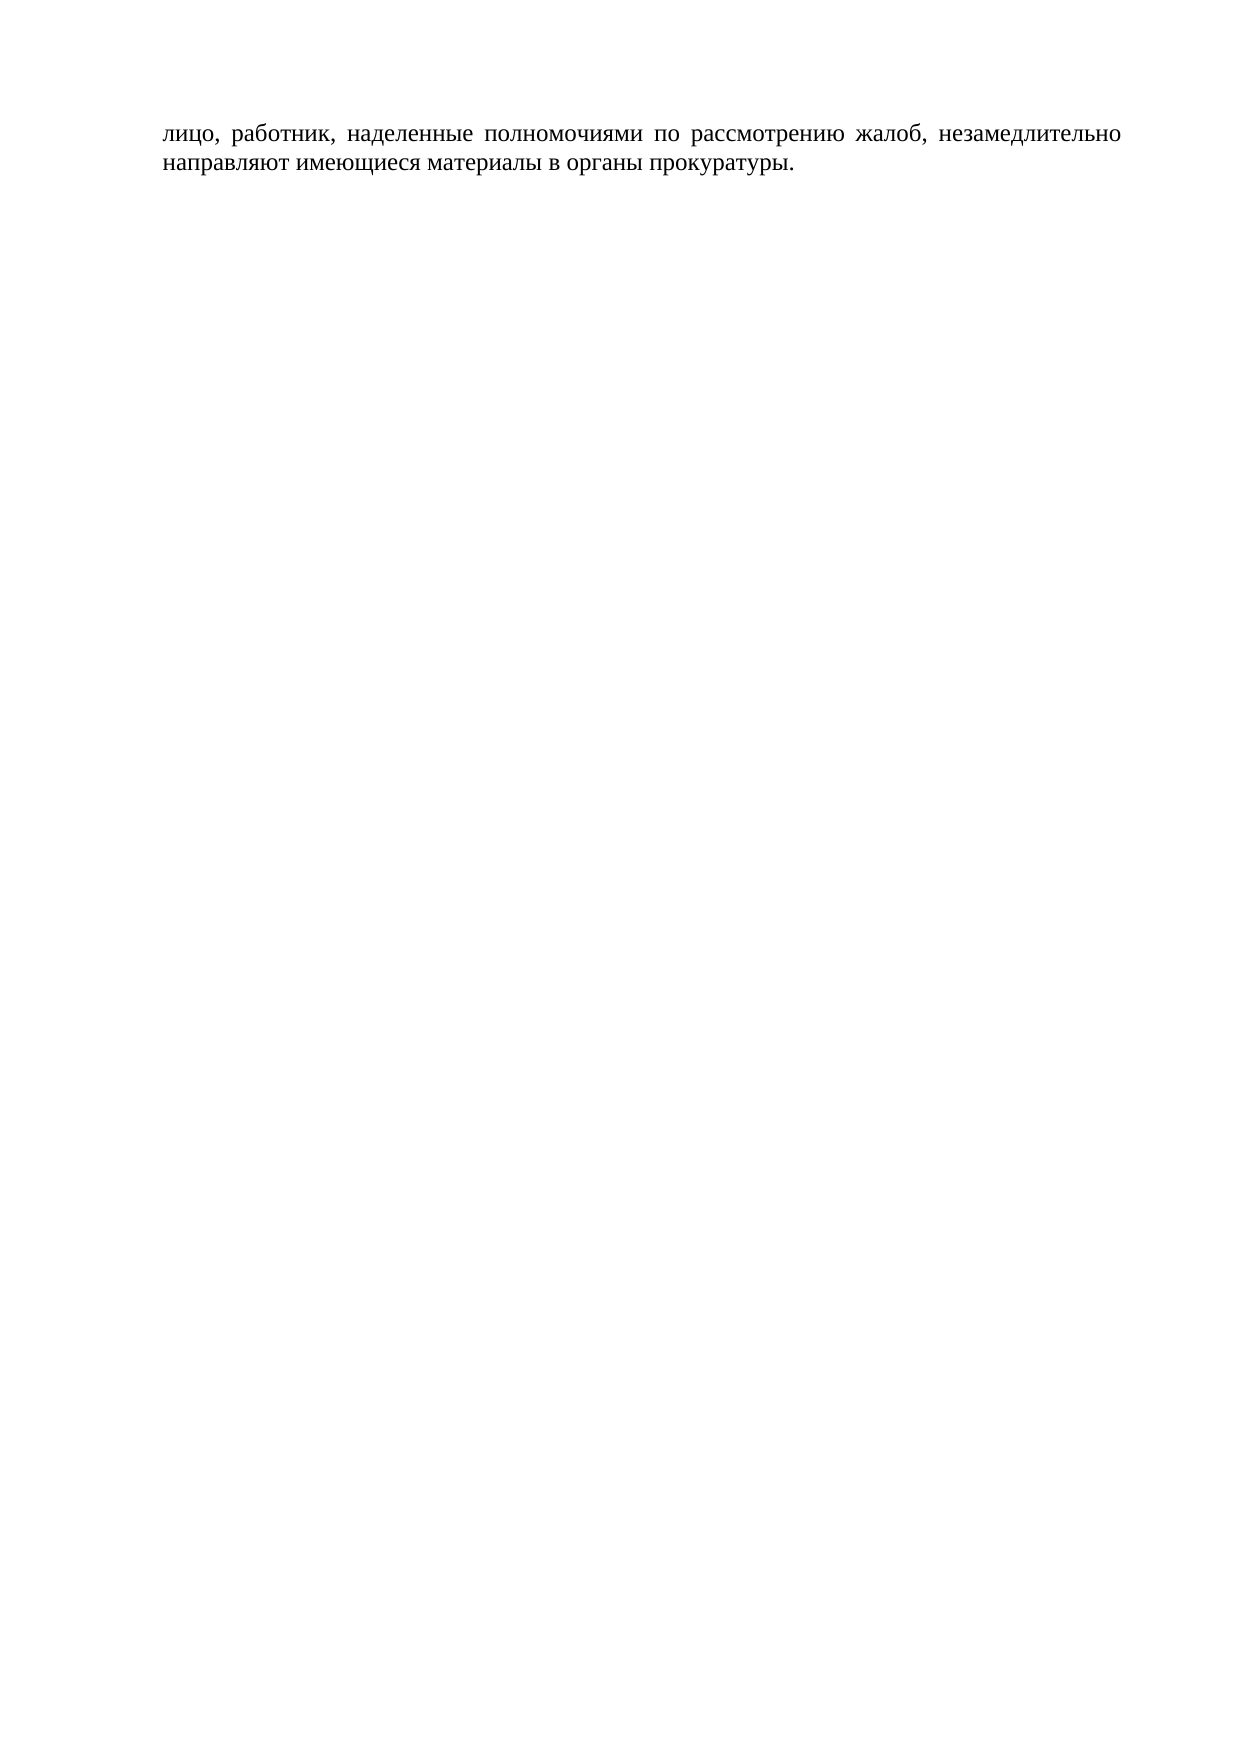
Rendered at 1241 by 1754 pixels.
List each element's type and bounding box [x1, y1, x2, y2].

text [162, 118, 1122, 176]
